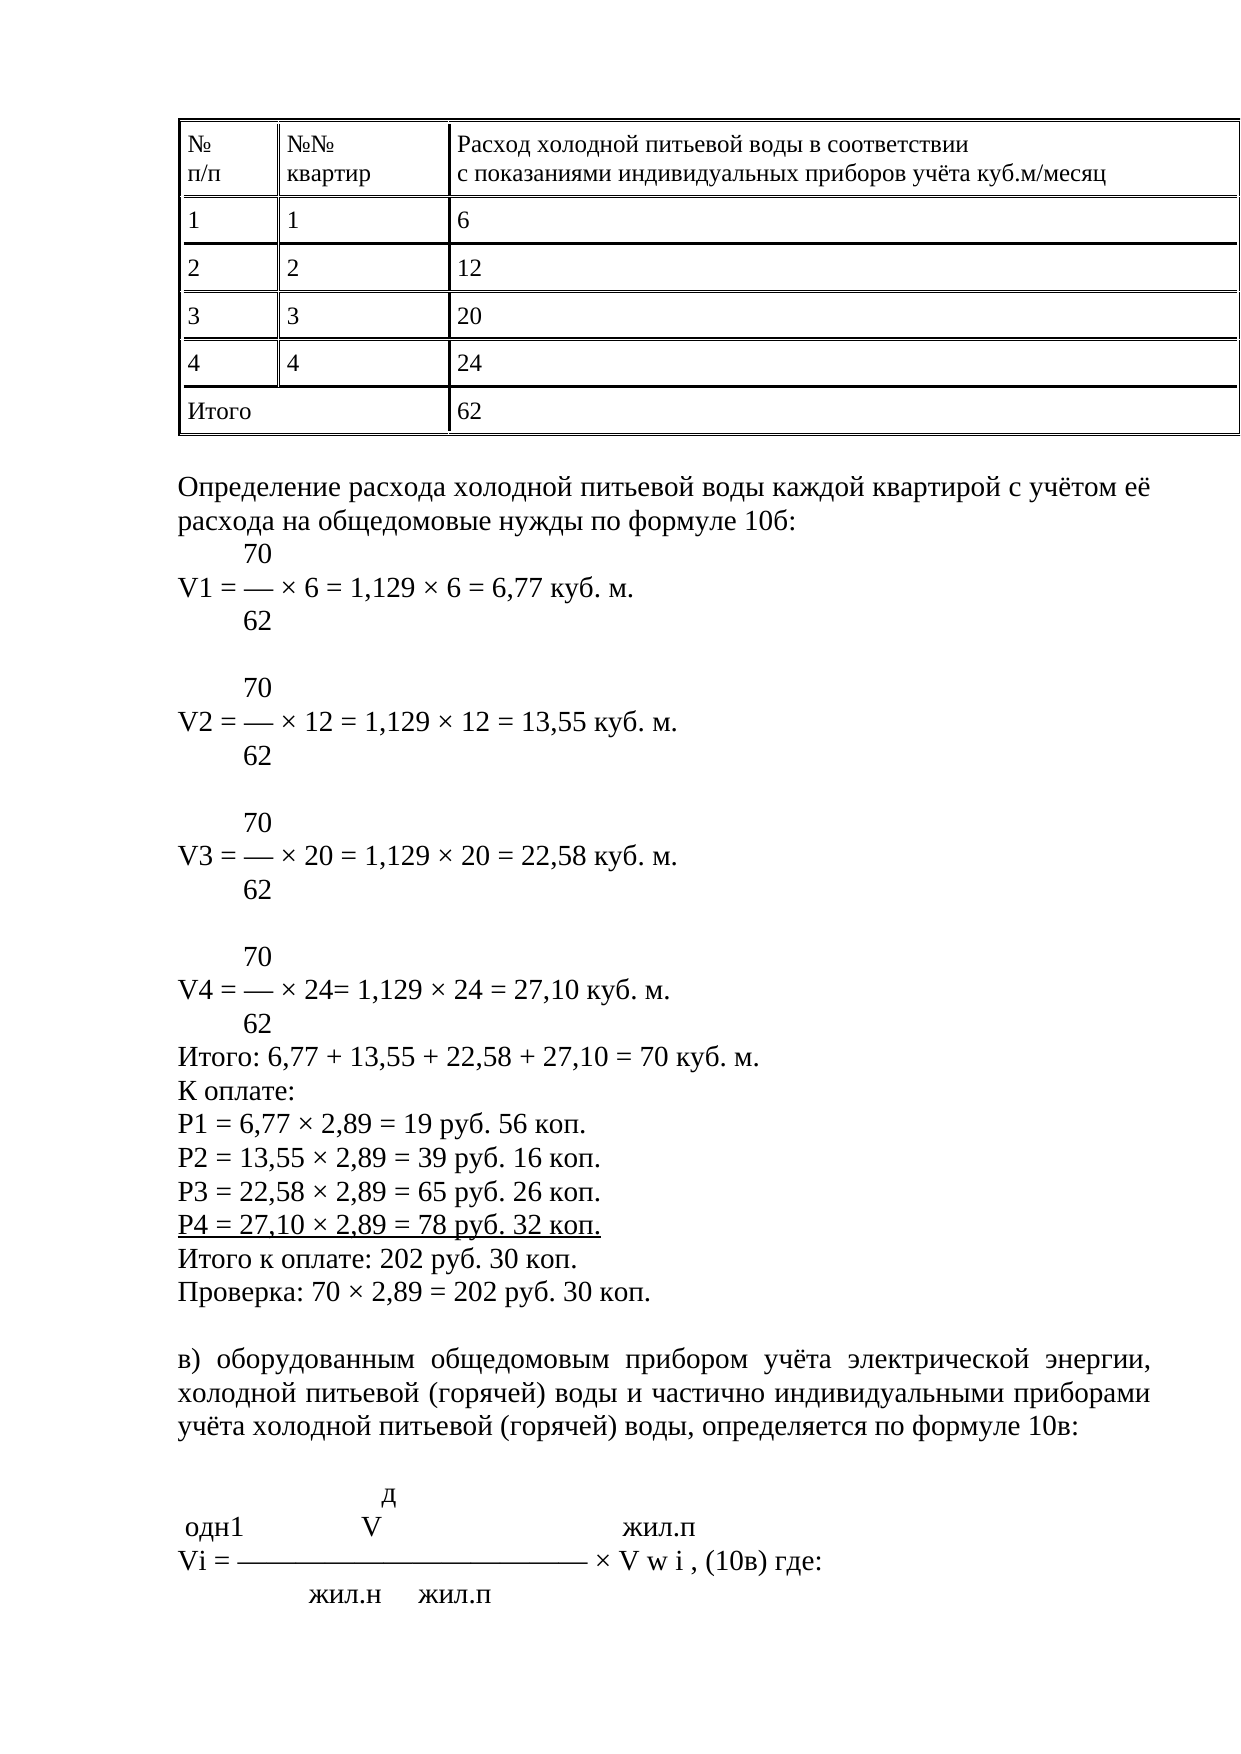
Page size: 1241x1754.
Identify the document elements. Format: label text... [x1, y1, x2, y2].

text V1 = ― × 6 = 1,129 × 6 = 6,77 куб. м. [177, 570, 1152, 603]
text одн1 V жил.п [177, 1509, 1152, 1543]
text Проверка: 70 × 2,89 = 202 руб. 30 коп. [177, 1274, 1152, 1308]
table_cell 4 [280, 341, 448, 385]
text д [177, 1476, 1152, 1509]
text V4 = ― × 24= 1,129 × 24 = 27,10 куб. м. [177, 972, 1152, 1006]
text Итого к оплате: 202 руб. 30 коп. [177, 1241, 1152, 1274]
text 62 [177, 603, 1152, 637]
text Р4 = 27,10 × 2,89 = 78 руб. 32 коп. [177, 1207, 1152, 1241]
table_cell 12 [451, 242, 1239, 290]
table_cell 2 [280, 245, 448, 290]
text Р2 = 13,55 × 2,89 = 39 руб. 16 коп. [177, 1140, 1152, 1174]
text в) оборудованным общедомовым прибором учёта электрической энергии, холодной питьевой (горячей) воды и частично индивидуальными приборами учёта холодной питьевой (горячей) воды, определяется по формуле 10в: [177, 1341, 1152, 1442]
table_cell 3 [280, 293, 448, 337]
text 62 [177, 872, 1152, 905]
table_header Расход холодной питьевой воды в соответствии с показаниями индивидуальных приборов учёта куб.м/месяц [449, 122, 1239, 194]
text жил.н жил.п [177, 1576, 1152, 1610]
text Р3 = 22,58 × 2,89 = 65 руб. 26 коп. [177, 1174, 1152, 1207]
text Р1 = 6,77 × 2,89 = 19 руб. 56 коп. [177, 1107, 1152, 1140]
text V2 = ― × 12 = 1,129 × 12 = 13,55 куб. м. [177, 704, 1152, 738]
table_cell 1 [280, 198, 448, 242]
text V3 = ― × 20 = 1,129 × 20 = 22,58 куб. м. [177, 838, 1152, 872]
text 62 [177, 1006, 1152, 1039]
table_header № п/п [181, 122, 279, 194]
table_cell 62 [449, 385, 1239, 432]
table_cell 2 [181, 242, 277, 290]
table_cell Итого [181, 385, 449, 432]
text Итого: 6,77 + 13,55 + 22,58 + 27,10 = 70 куб. м. [177, 1039, 1152, 1073]
text 62 [177, 738, 1152, 771]
text 70 [177, 536, 1152, 570]
table_cell 4 [181, 337, 277, 385]
table_header №№ квартир [279, 120, 449, 194]
table_cell 24 [451, 337, 1239, 385]
table_cell 3 [180, 290, 279, 337]
text Определение расхода холодной питьевой воды каждой квартирой с учётом её расхода на общедомовые нужды по формуле 10б: [177, 469, 1152, 536]
text К оплате: [177, 1073, 1152, 1107]
text 70 [177, 805, 1152, 838]
table_cell 20 [449, 290, 1240, 337]
table_cell 1 [181, 195, 277, 242]
text 70 [177, 671, 1152, 704]
text 70 [177, 939, 1152, 972]
text Vi = ―――――――――――― × V w i , (10в) где: [177, 1543, 1152, 1576]
table_cell 6 [451, 195, 1239, 242]
